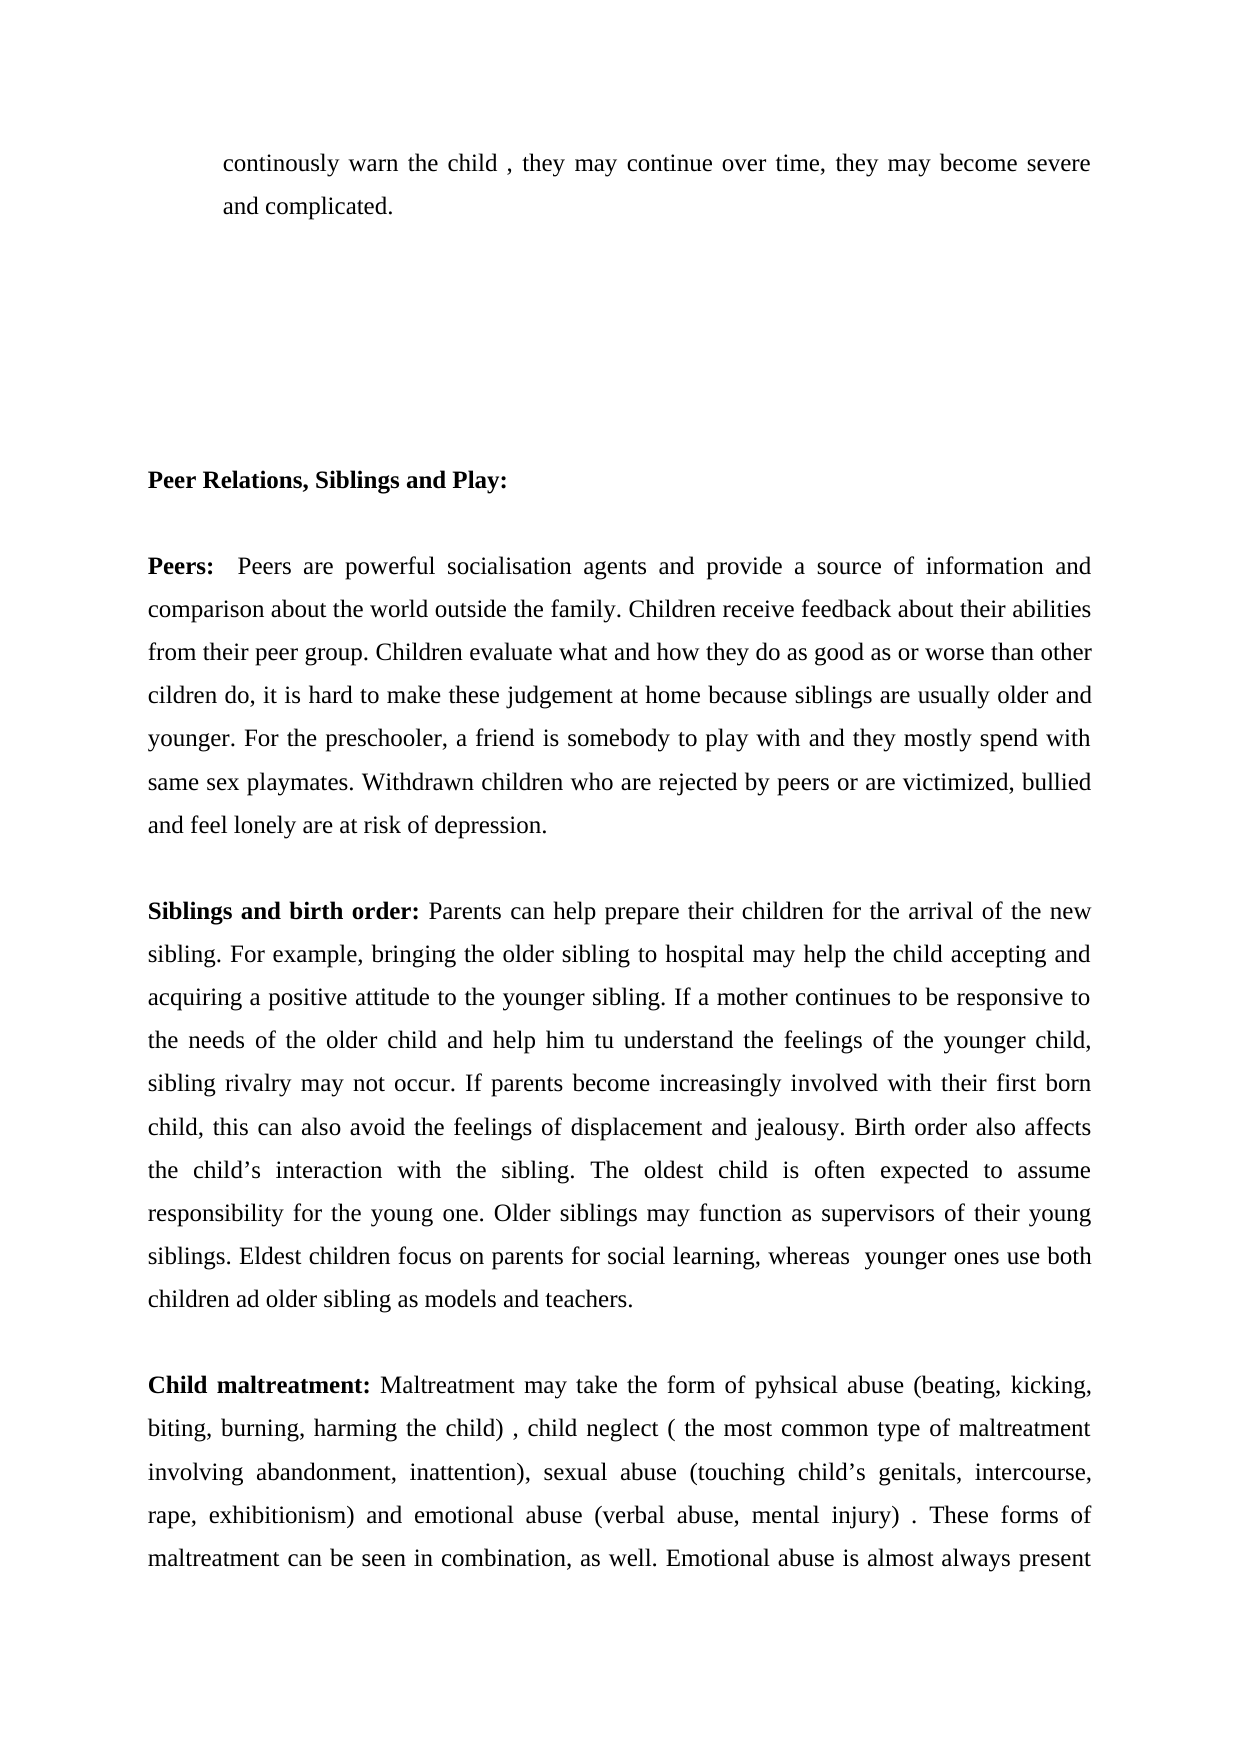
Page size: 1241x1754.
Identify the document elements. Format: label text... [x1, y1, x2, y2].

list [185, 148, 1093, 219]
text Siblings and birth order: Parents can help prepare their children for the arrival of the new sibling. For example, bringing the older sibling to hospital may help the child accepting and acquiring a positive attitude to the younger sibling. If a mother continues to be responsive to the needs of the older child and help him tu understand the feelings of the younger child, sibling rivalry may not occur. If parents become increasingly involved with their first born child, this can also avoid the feelings of displacement and jealousy. Birth order also affects the child’s interaction with the sibling. The oldest child is often expected to assume responsibility for the young one. Older siblings may function as supervisors of their young siblings. Eldest children focus on parents for social learning, whereas younger ones use both children ad older sibling as models and teachers. [148, 896, 1093, 1313]
text Peer Relations, Siblings and Play: [148, 465, 1093, 493]
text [148, 1370, 1093, 1572]
text Peers: Peers are powerful socialisation agents and provide a source of information and comparison about the world outside the family. Children receive feedback about their abilities from their peer group. Children evaluate what and how they do as good as or worse than other cildren do, it is hard to make these judgement at home because siblings are usually older and younger. For the preschooler, a friend is somebody to play with and they mostly spend with same sex playmates. Withdrawn children who are rejected by peers or are victimized, bullied and feel lonely are at risk of depression. [148, 551, 1093, 838]
